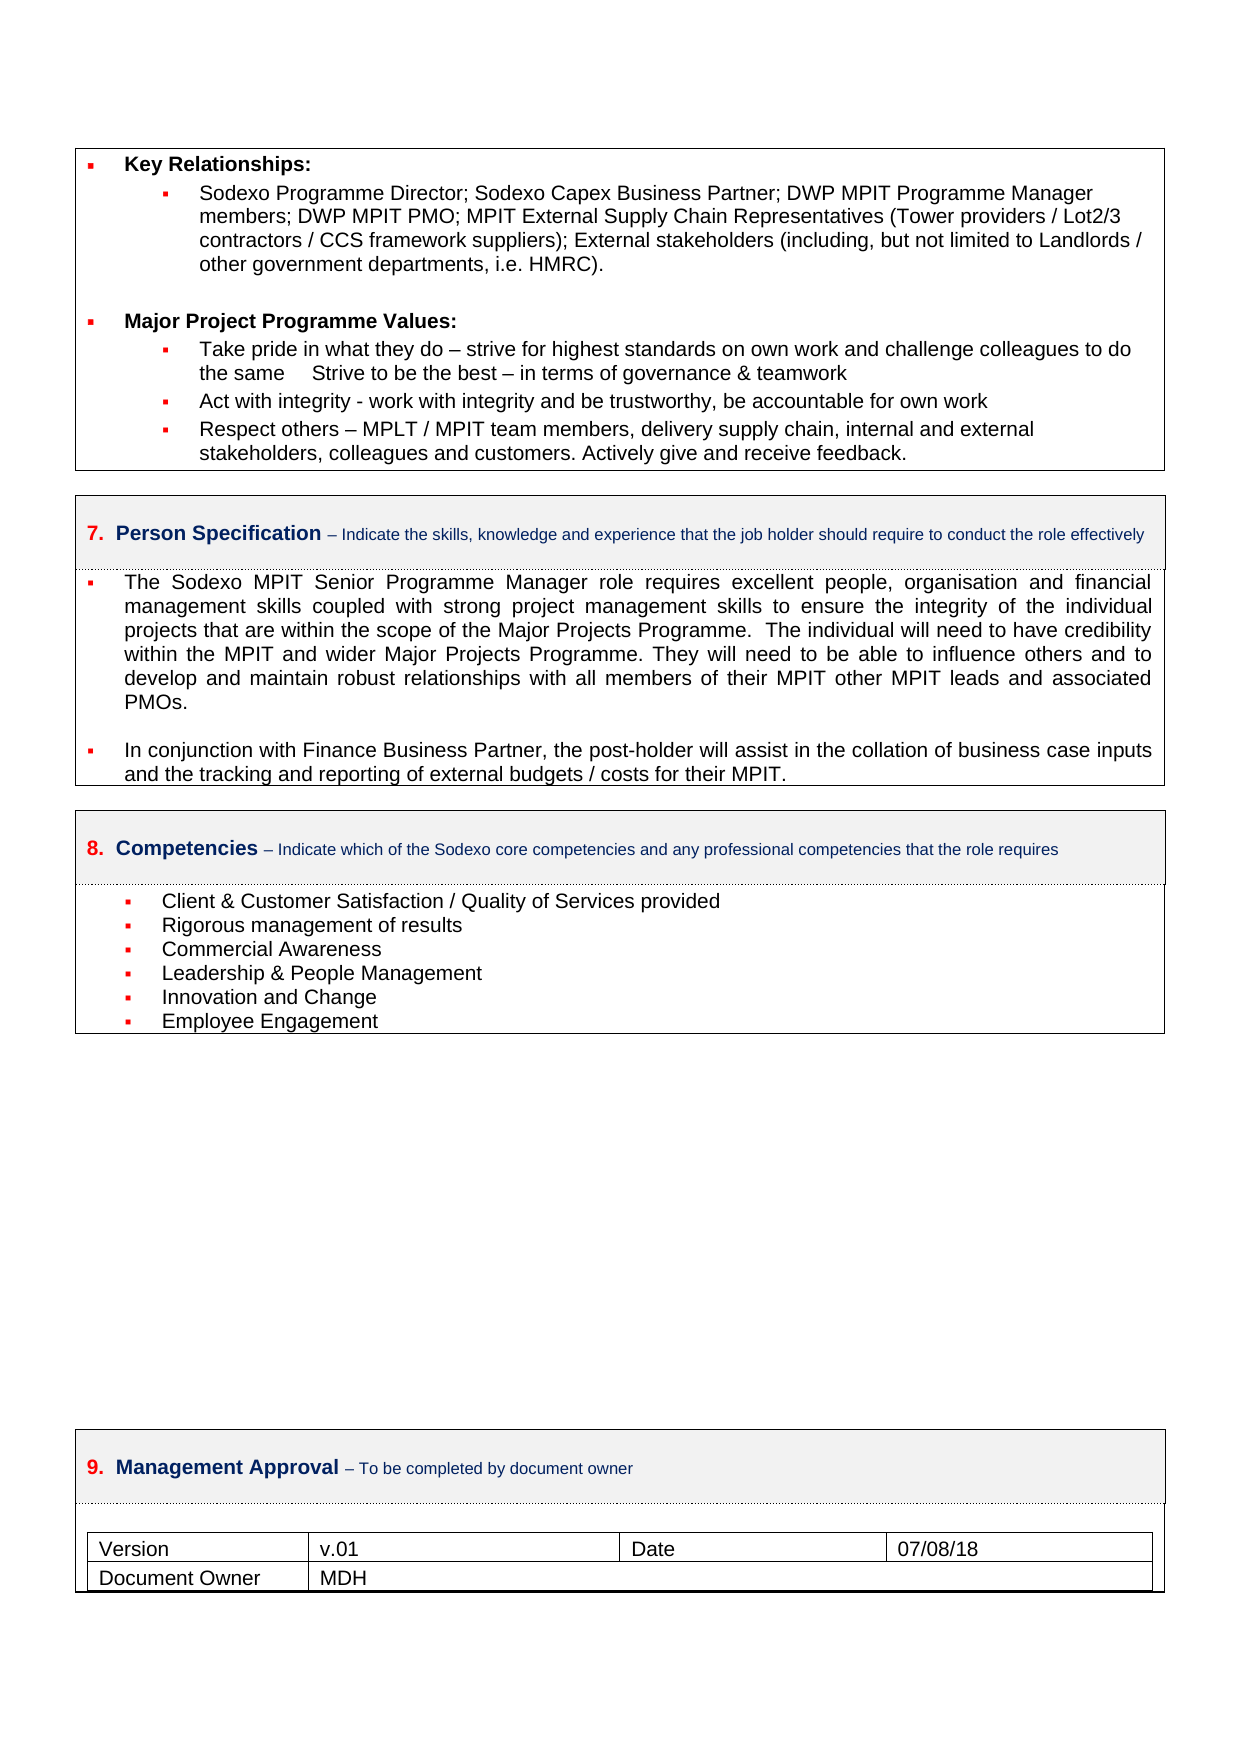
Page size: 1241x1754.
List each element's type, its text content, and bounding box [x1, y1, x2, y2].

table_header 7. Person Specification – Indicate the skills, knowledge and experience that the job holder should require to conduct the role effectively [76, 496, 1165, 569]
table_cell Key Relationships: Sodexo Programme Director; Sodexo Capex Business Partner; DWP MPIT Programme Manager members; DWP MPIT PMO; MPIT External Supply Chain Representatives (Tower providers / Lot2/3 contractors / CCS framework suppliers); External stakeholders (including, but not limited to Landlords / other government departments, i.e. HMRC). Major Project Programme Values: Take pride in what they do – strive for highest standards on own work and challenge colleagues to do the same Strive to be the best – in terms of governance & teamwork Act with integrity - work with integrity and be trustworthy, be accountable for own work Respect others – MPLT / MPIT team members, delivery supply chain, internal and external stakeholders, colleagues and customers. Actively give and receive feedback. [76, 149, 1164, 470]
table_cell [76, 1503, 1164, 1591]
table_cell Client & Customer Satisfaction / Quality of Services provided Rigorous management of results Commercial Awareness Leadership & People Management Innovation and Change Employee Engagement [76, 884, 1164, 1033]
table_cell The Sodexo MPIT Senior Programme Manager role requires excellent people, organisation and financial management skills coupled with strong project management skills to ensure the integrity of the individual projects that are within the scope of the Major Projects Programme. The individual will need to have credibility within the MPIT and wider Major Projects Programme. They will need to be able to influence others and to develop and maintain robust relationships with all members of their MPIT other MPIT leads and associated PMOs. In conjunction with Finance Business Partner, the post-holder will assist in the collation of business case inputs and the tracking and reporting of external budgets / costs for their MPIT. [76, 569, 1164, 785]
table_header 9. Management Approval – To be completed by document owner [76, 1430, 1165, 1503]
table_header 8. Competencies – Indicate which of the Sodexo core competencies and any professional competencies that the role requires [76, 811, 1165, 884]
